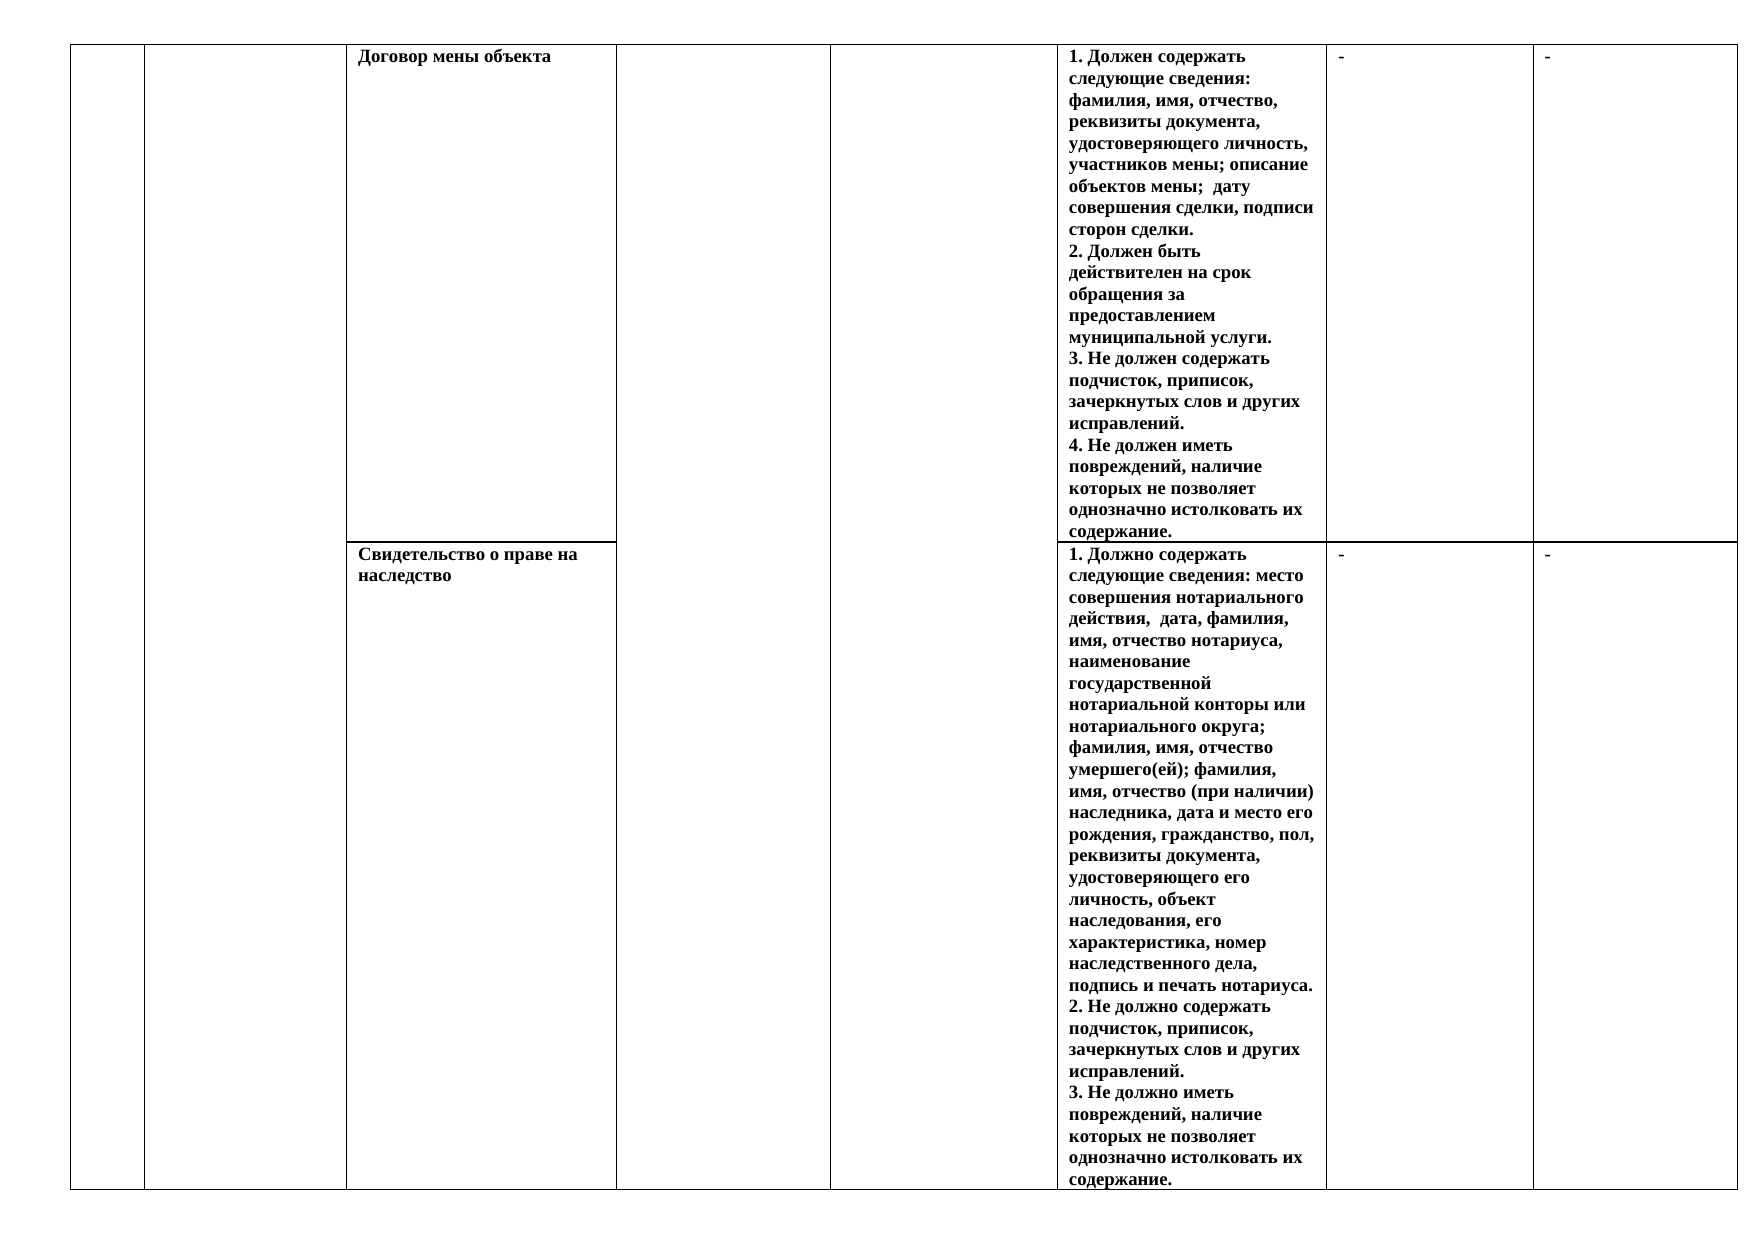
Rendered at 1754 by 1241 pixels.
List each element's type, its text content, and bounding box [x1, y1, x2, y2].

table_cell Договор мены объекта [347, 45, 616, 541]
table_cell - [1327, 45, 1533, 541]
table_cell 1. Должно содержать следующие сведения: место совершения нотариального действия, дата, фамилия, имя, отчество нотариуса, наименование государственной нотариальной конторы или нотариального округа; фамилия, имя, отчество умершего(ей); фамилия, имя, отчество (при наличии) наследника, дата и место его рождения, гражданство, пол, реквизиты документа, удостоверяющего его личность, объект наследования, его характеристика, номер наследственного дела, подпись и печать нотариуса. 2. Не должно содержать подчисток, приписок, зачеркнутых слов и других исправлений. 3. Не должно иметь повреждений, наличие которых не позволяет однозначно истолковать их содержание. [1058, 543, 1326, 1189]
table_cell - [1534, 543, 1737, 1189]
table_cell - [1327, 543, 1533, 1189]
table_cell - [1534, 45, 1737, 541]
table_cell Свидетельство о праве на наследство [347, 543, 616, 1189]
table_cell 1. Должен содержать следующие сведения: фамилия, имя, отчество, реквизиты документа, удостоверяющего личность, участников мены; описание объектов мены; дату совершения сделки, подписи сторон сделки. 2. Должен быть действителен на срок обращения за предоставлением муниципальной услуги. 3. Не должен содержать подчисток, приписок, зачеркнутых слов и других исправлений. 4. Не должен иметь повреждений, наличие которых не позволяет однозначно истолковать их содержание. [1058, 45, 1326, 541]
